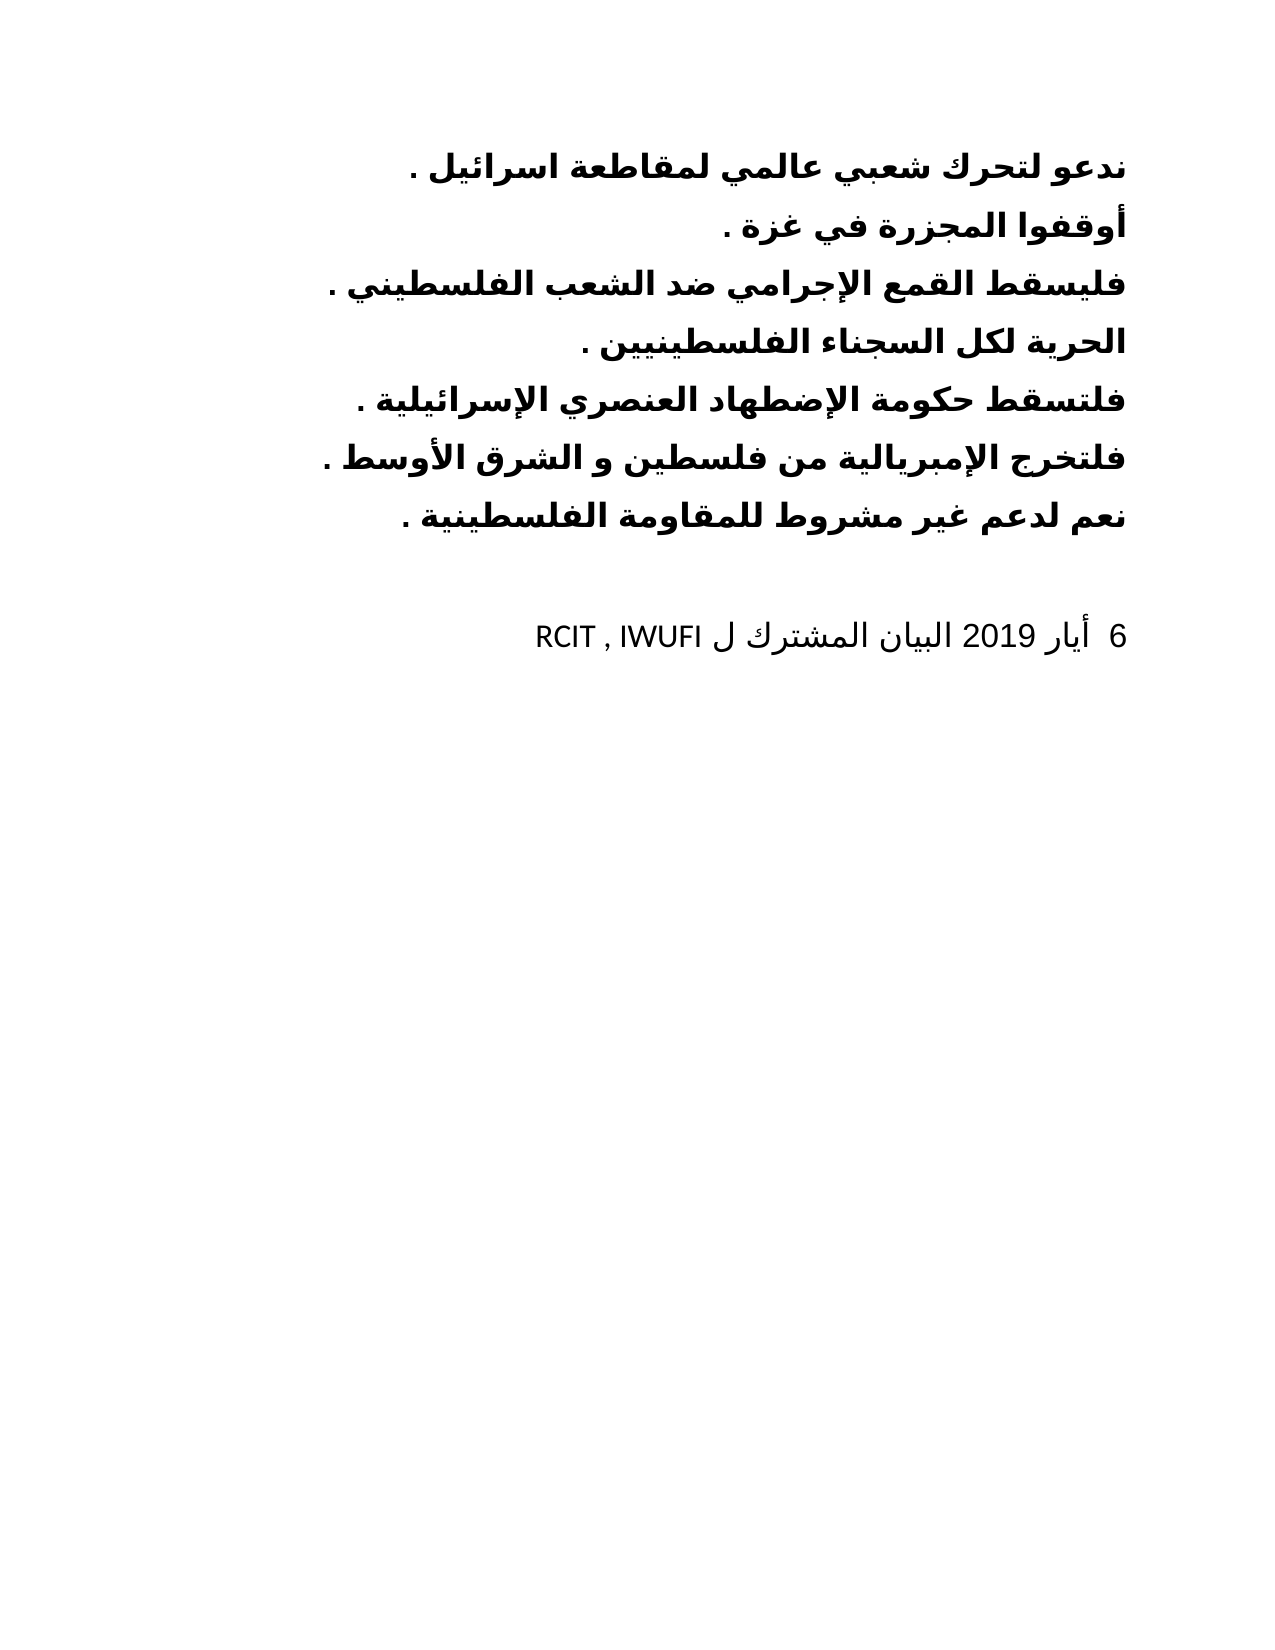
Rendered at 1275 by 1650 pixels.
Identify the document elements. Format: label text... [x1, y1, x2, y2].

text نعم لدعم غير مشروط للمقاومة الفلسطينية . [148, 496, 1127, 535]
text ندعو لتحرك شعبي عالمي لمقاطعة اسرائيل . [148, 148, 1127, 186]
text الحرية لكل السجناء الفلسطينيين . [148, 322, 1127, 360]
text أوقفوا المجزرة في غزة . [148, 206, 1127, 244]
text فلتخرج الإمبريالية من فلسطين و الشرق الأوسط . [148, 438, 1127, 477]
text فلتسقط حكومة الإضطهاد العنصري الإسرائيلية . [148, 380, 1127, 418]
text 6 أيار 2019 البيان المشترك ل RCIT , IWUFI [148, 615, 1127, 656]
text فليسقط القمع الإجرامي ضد الشعب الفلسطيني . [148, 264, 1127, 302]
